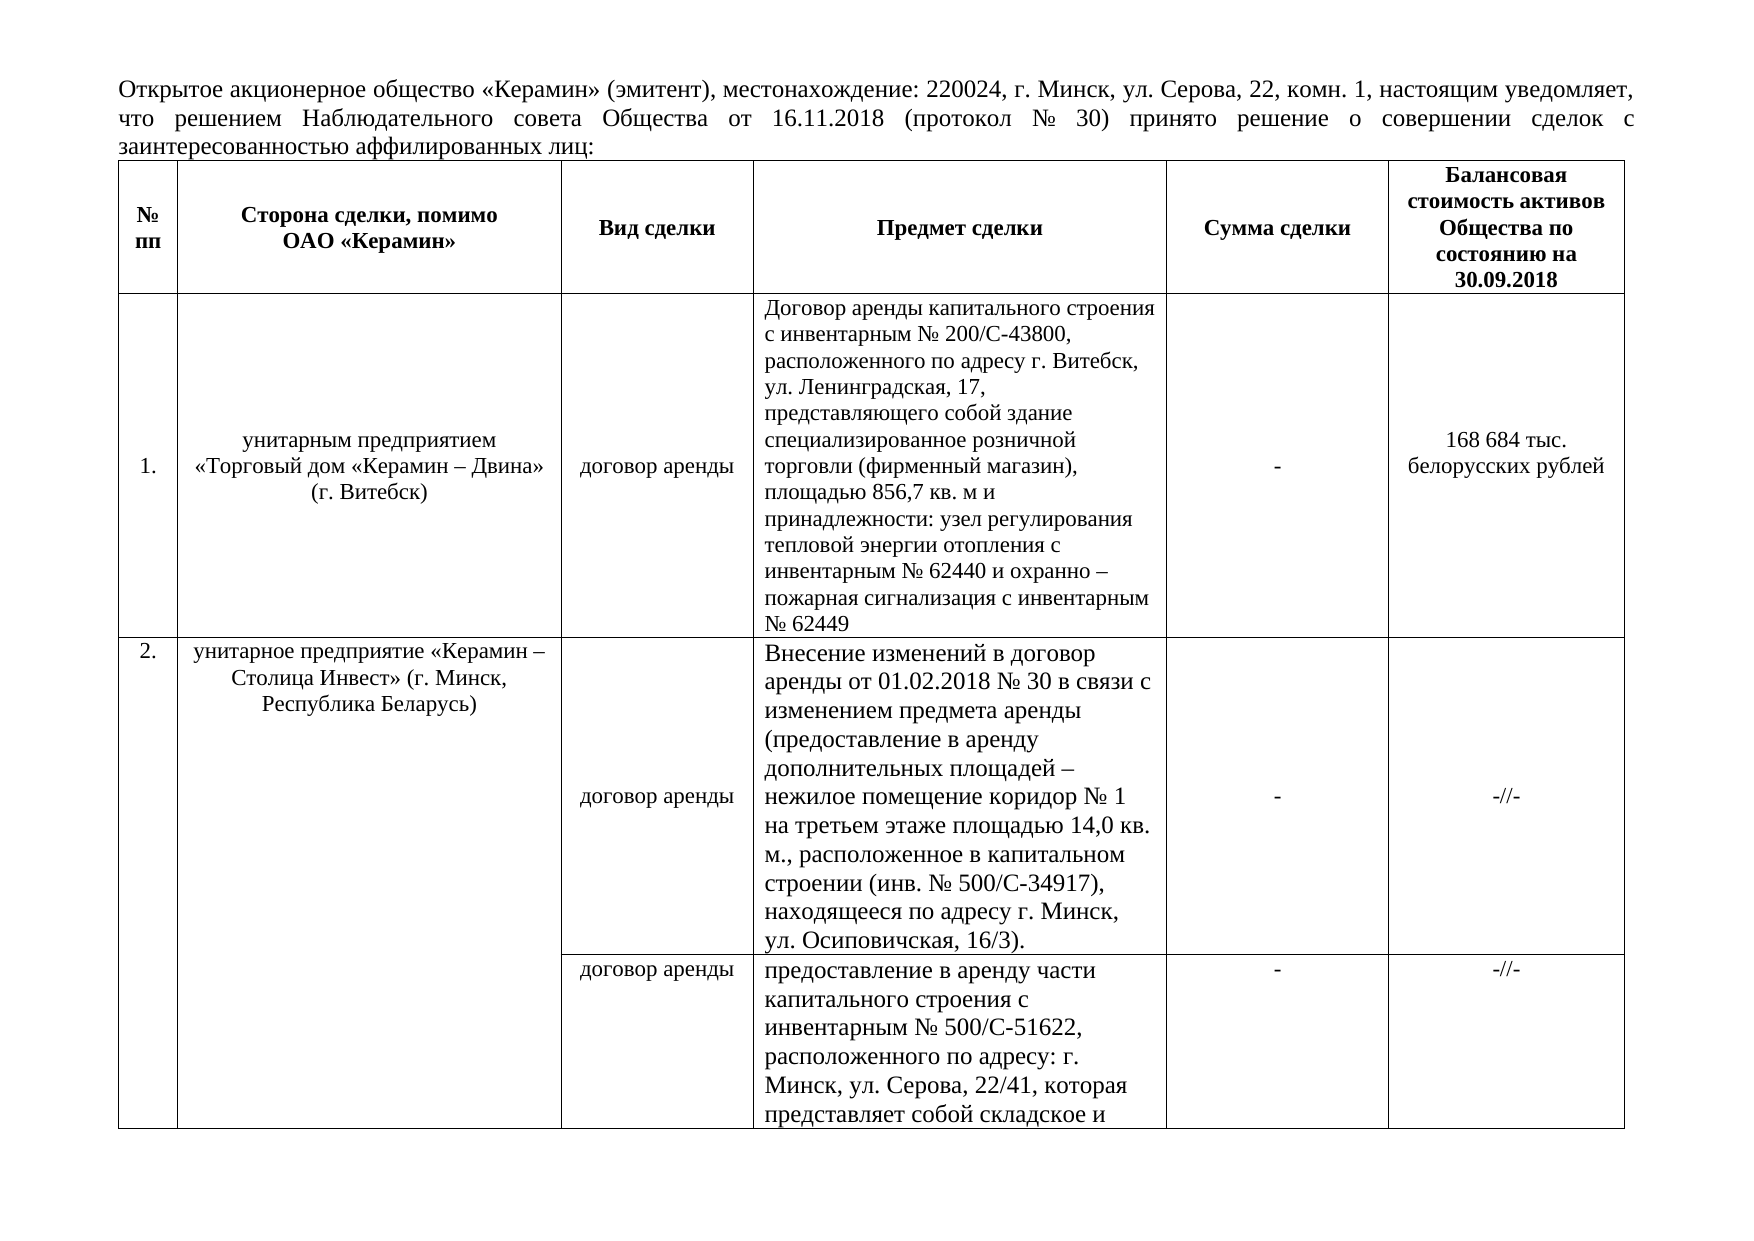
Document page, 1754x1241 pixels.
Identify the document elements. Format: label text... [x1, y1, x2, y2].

table_cell договор аренды [562, 638, 753, 954]
table_header Сумма сделки [1167, 161, 1388, 293]
table_header Предмет сделки [754, 161, 1166, 293]
table_cell 168 684 тыс. белорусских рублей [1389, 294, 1624, 637]
table_cell -//- [1389, 638, 1624, 954]
table_cell - [1167, 294, 1388, 637]
table_cell унитарное предприятие «Керамин – Столица Инвест» (г. Минск, Республика Беларусь) [178, 638, 561, 1127]
table_cell договор аренды [562, 294, 753, 637]
table_cell договор аренды [562, 955, 753, 1127]
text Открытое акционерное общество «Керамин» (эмитент), местонахождение: 220024, г. Минск, ул. Серова, 22, комн. 1, настоящим уведомляет, что решением Наблюдательного совета Общества от 16.11.2018 (протокол № 30) принято решение о совершении сделок с заинтересованностью аффилированных лиц: [118, 74, 1636, 160]
table_cell - [1167, 638, 1388, 954]
table_header № пп [119, 161, 177, 293]
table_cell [754, 955, 1166, 1127]
table_cell Договор аренды капитального строения с инвентарным № 200/С-43800, расположенного по адресу г. Витебск, ул. Ленинградская, 17, представляющего собой здание специализированное розничной торговли (фирменный магазин), площадью 856,7 кв. м и принадлежности: узел регулирования тепловой энергии отопления с инвентарным № 62440 и охранно – пожарная сигнализация с инвентарным № 62449 [754, 294, 1166, 637]
table_header Сторона сделки, помимо ОАО «Керамин» [178, 161, 561, 293]
table_cell -//- [1389, 955, 1624, 1127]
table_cell Внесение изменений в договор аренды от 01.02.2018 № 30 в связи с изменением предмета аренды (предоставление в аренду дополнительных площадей – нежилое помещение коридор № 1 на третьем этаже площадью 14,0 кв. м., расположенное в капитальном строении (инв. № 500/С-34917), находящееся по адресу г. Минск, ул. Осиповичская, 16/3). [754, 638, 1166, 954]
table_cell унитарным предприятием «Торговый дом «Керамин – Двина» (г. Витебск) [178, 294, 561, 637]
table_cell 1. [119, 294, 177, 637]
table_header Вид сделки [562, 161, 753, 293]
table_cell 2. [119, 638, 177, 1127]
table_cell - [1167, 955, 1388, 1127]
table_header Балансовая стоимость активов Общества по состоянию на 30.09.2018 [1389, 161, 1624, 293]
